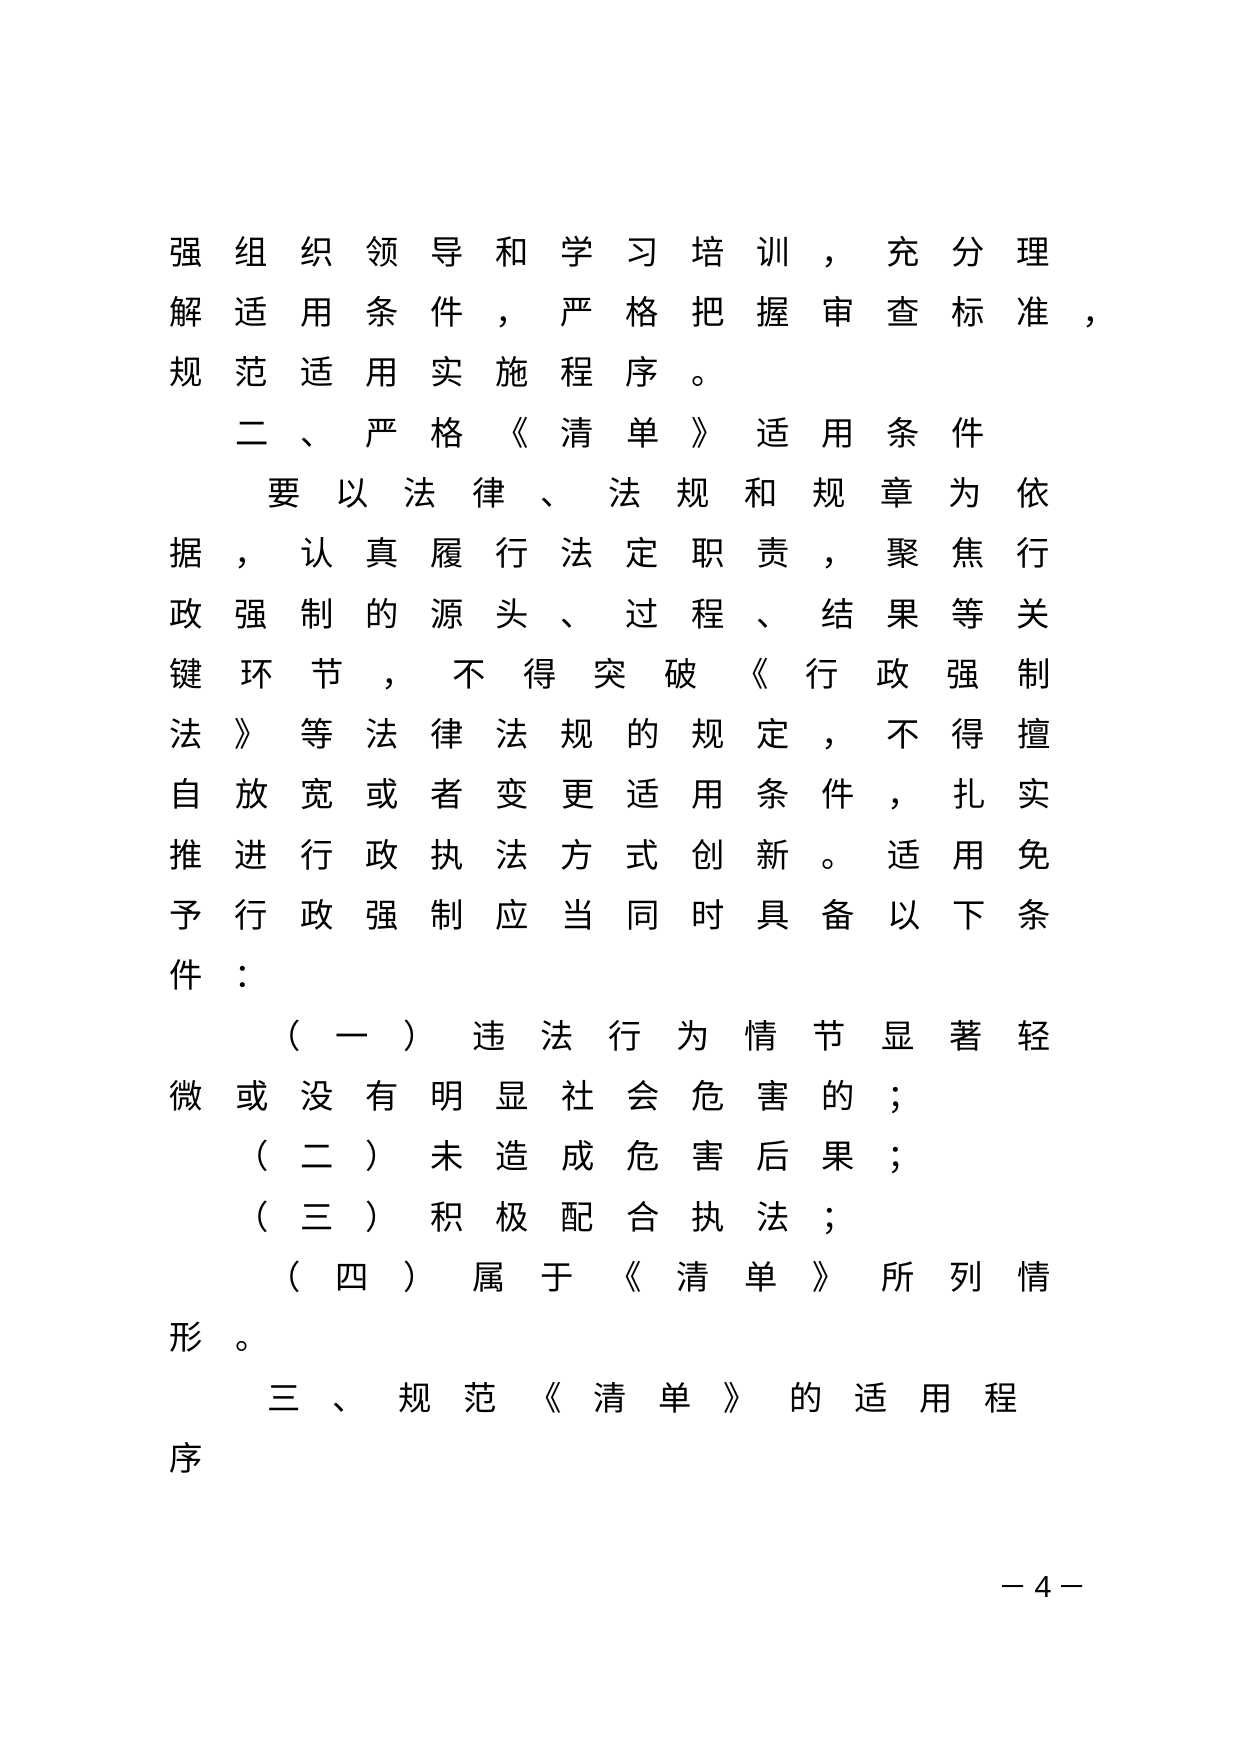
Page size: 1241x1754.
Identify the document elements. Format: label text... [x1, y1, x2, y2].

text （三）积极配合执法； [169, 1184, 1082, 1245]
text 要以法律、法规和规章为依据，认真履行法定职责，聚焦行政强制的源头、过程、结果等关键环节，不得突破《行政强制法》等法律法规的规定，不得擅自放宽或者变更适用条件，扎实推进行政执法方式创新。适用免予行政强制应当同时具备以下条件： [169, 461, 1082, 1003]
text （一）违法行为情节显著轻微或没有明显社会危害的； [169, 1003, 1082, 1124]
text 三、规范《清单》的适用程序 [169, 1365, 1082, 1486]
text （二）未造成危害后果； [169, 1124, 1082, 1184]
list （四）属于《清单》所列情形。 [169, 1245, 1082, 1365]
text 二、严格《清单》适用条件 [169, 400, 1082, 461]
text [169, 219, 1082, 400]
